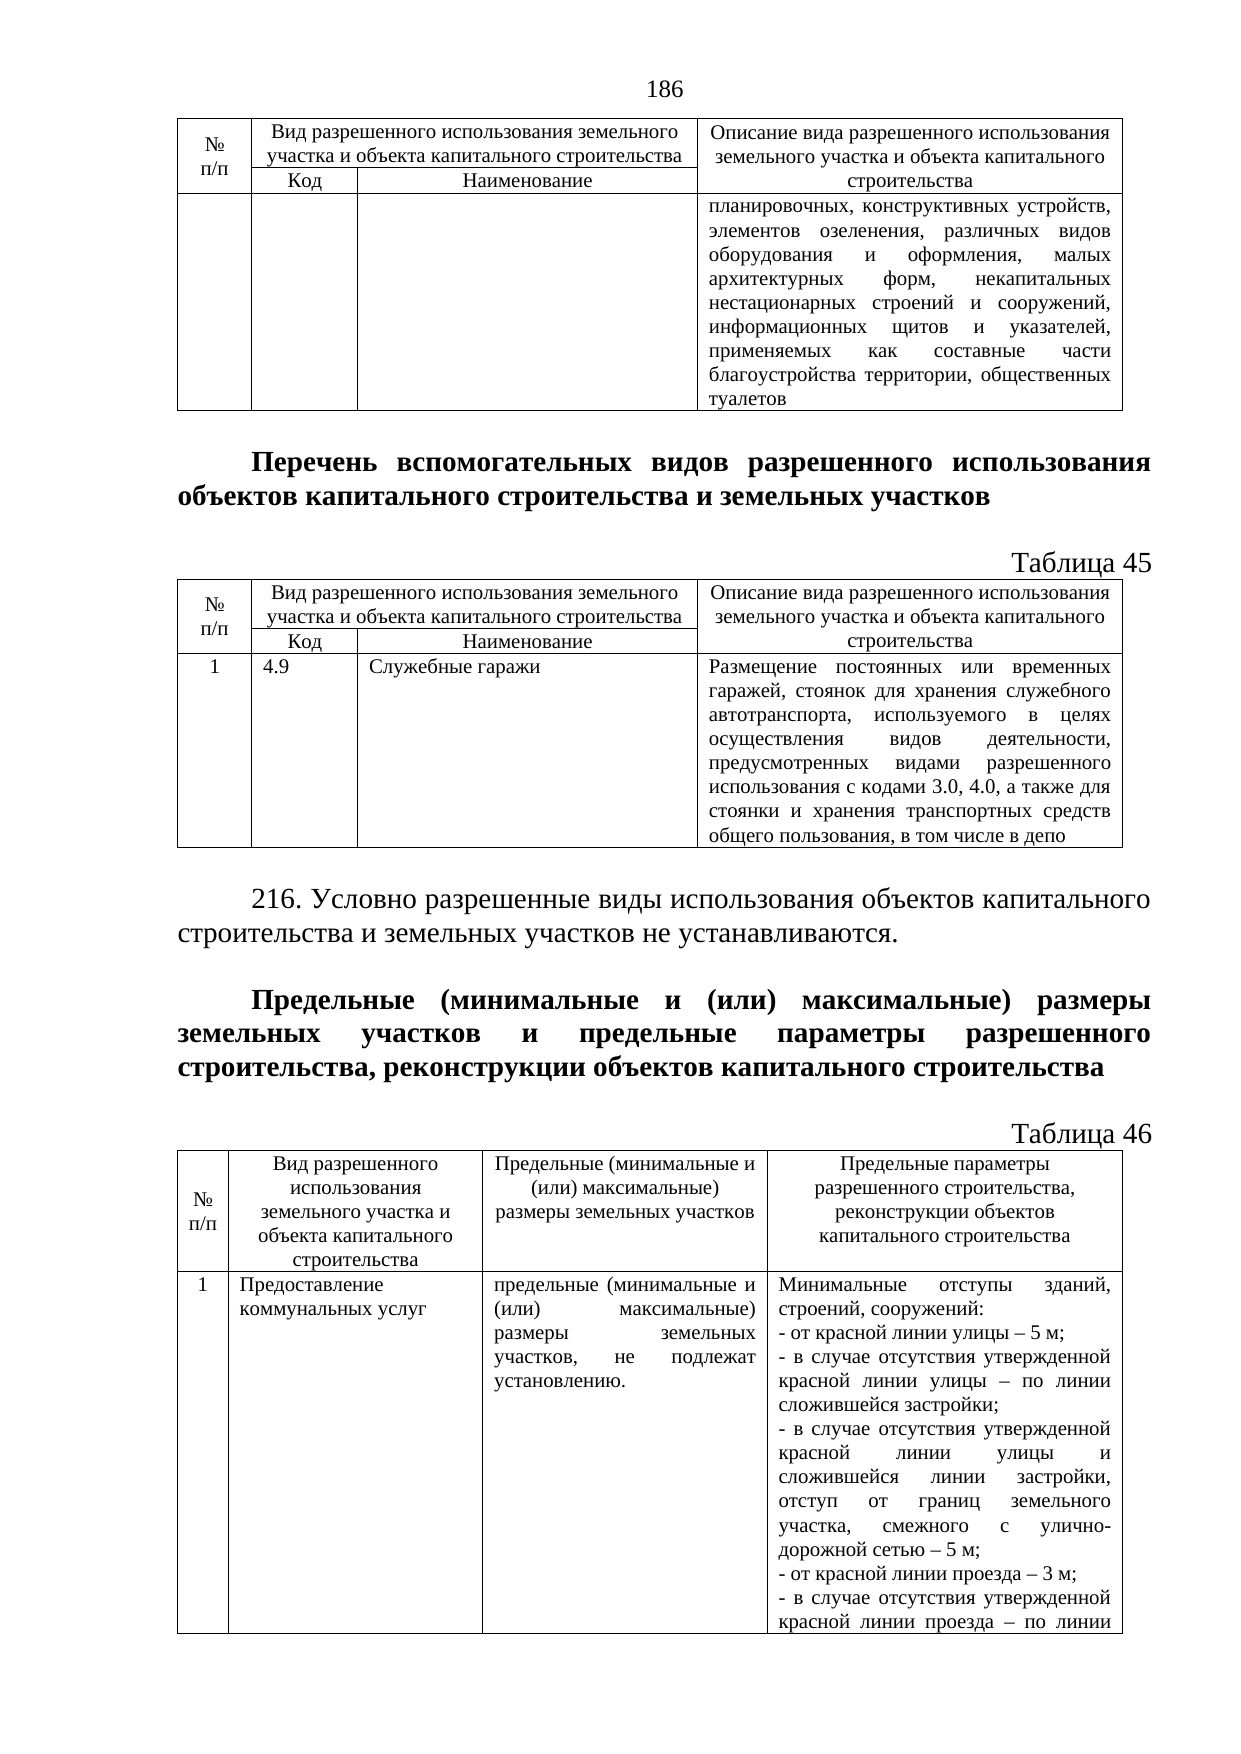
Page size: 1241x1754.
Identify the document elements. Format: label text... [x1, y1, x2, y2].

text Таблица 46 [251, 1116, 1152, 1149]
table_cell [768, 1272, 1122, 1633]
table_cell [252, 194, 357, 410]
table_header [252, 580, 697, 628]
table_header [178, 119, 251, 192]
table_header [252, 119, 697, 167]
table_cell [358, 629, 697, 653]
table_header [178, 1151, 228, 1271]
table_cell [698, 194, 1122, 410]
list Перечень вспомогательных видов разрешенного использования объектов капитального строительства и земельных участков [177, 444, 1152, 512]
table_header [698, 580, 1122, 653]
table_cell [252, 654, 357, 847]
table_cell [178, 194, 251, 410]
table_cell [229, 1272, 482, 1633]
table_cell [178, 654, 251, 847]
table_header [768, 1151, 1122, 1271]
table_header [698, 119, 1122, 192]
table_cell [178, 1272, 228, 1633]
list Предельные (минимальные и (или) максимальные) размеры земельных участков и предельные параметры разрешенного строительства, реконструкции объектов капитального строительства [177, 982, 1152, 1082]
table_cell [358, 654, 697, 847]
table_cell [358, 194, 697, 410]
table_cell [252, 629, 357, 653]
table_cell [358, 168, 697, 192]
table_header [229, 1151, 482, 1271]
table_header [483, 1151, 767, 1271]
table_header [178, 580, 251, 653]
list Условно разрешенные виды использования объектов капитального строительства и земельных участков не устанавливаются. [177, 881, 1152, 948]
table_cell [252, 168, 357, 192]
text Таблица 45 [251, 545, 1152, 579]
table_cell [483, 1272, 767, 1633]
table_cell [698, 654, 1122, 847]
